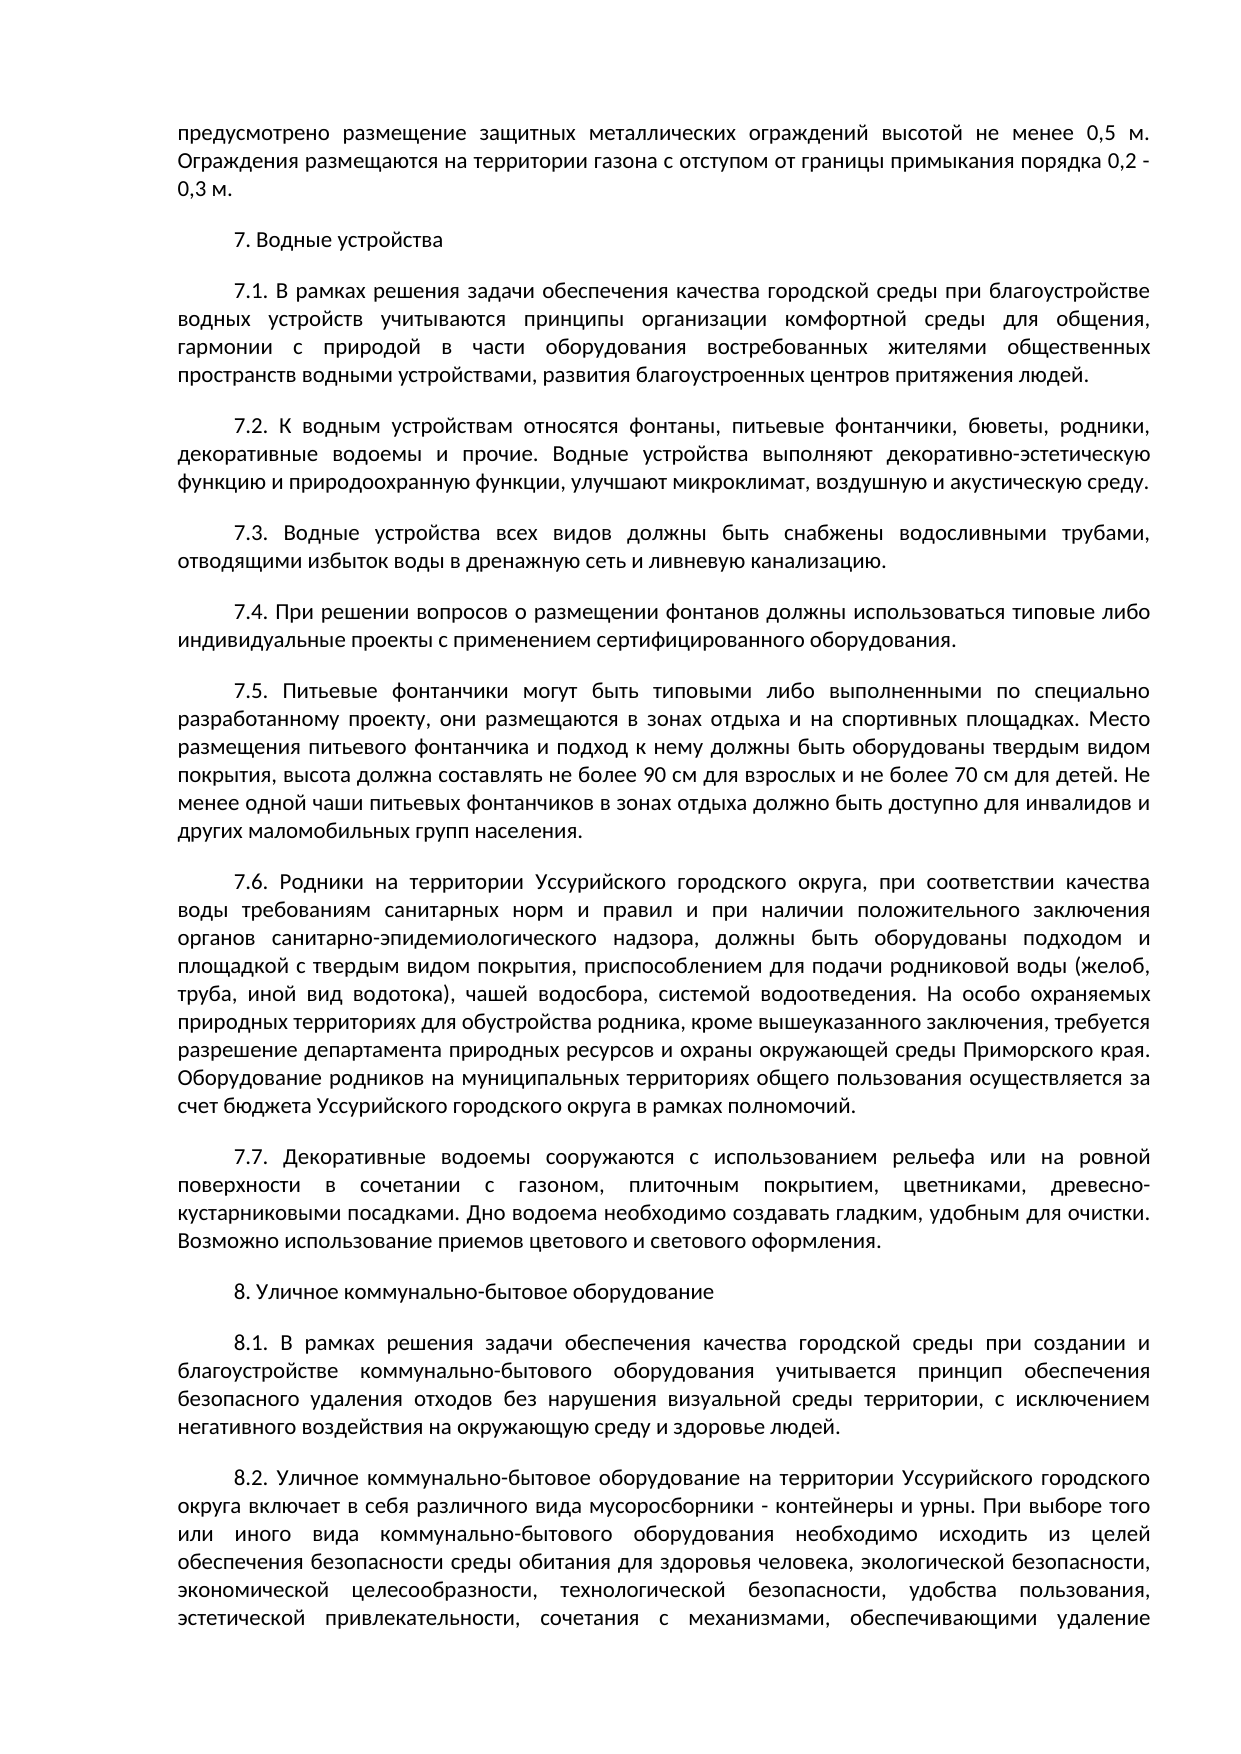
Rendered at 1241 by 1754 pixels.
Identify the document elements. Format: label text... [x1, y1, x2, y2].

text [177, 118, 1152, 202]
text 7.5. Питьевые фонтанчики могут быть типовыми либо выполненными по специально разработанному проекту, они размещаются в зонах отдыха и на спортивных площадках. Место размещения питьевого фонтанчика и подход к нему должны быть оборудованы твердым видом покрытия, высота должна составлять не более 90 см для взрослых и не более 70 см для детей. Не менее одной чаши питьевых фонтанчиков в зонах отдыха должно быть доступно для инвалидов и других маломобильных групп населения. [177, 676, 1152, 844]
text 7.7. Декоративные водоемы сооружаются с использованием рельефа или на ровной поверхности в сочетании с газоном, плиточным покрытием, цветниками, древесно-кустарниковыми посадками. Дно водоема необходимо создавать гладким, удобным для очистки. Возможно использование приемов цветового и светового оформления. [177, 1142, 1152, 1254]
text 8.1. В рамках решения задачи обеспечения качества городской среды при создании и благоустройстве коммунально-бытового оборудования учитывается принцип обеспечения безопасного удаления отходов без нарушения визуальной среды территории, с исключением негативного воздействия на окружающую среду и здоровье людей. [177, 1328, 1152, 1440]
text 7.1. В рамках решения задачи обеспечения качества городской среды при благоустройстве водных устройств учитываются принципы организации комфортной среды для общения, гармонии с природой в части оборудования востребованных жителями общественных пространств водными устройствами, развития благоустроенных центров притяжения людей. [177, 276, 1152, 388]
text 7.2. К водным устройствам относятся фонтаны, питьевые фонтанчики, бюветы, родники, декоративные водоемы и прочие. Водные устройства выполняют декоративно-эстетическую функцию и природоохранную функции, улучшают микроклимат, воздушную и акустическую среду. [177, 411, 1152, 495]
text 8. Уличное коммунально-бытовое оборудование [177, 1277, 1152, 1305]
text 7.3. Водные устройства всех видов должны быть снабжены водосливными трубами, отводящими избыток воды в дренажную сеть и ливневую канализацию. [177, 518, 1152, 574]
text 7.4. При решении вопросов о размещении фонтанов должны использоваться типовые либо индивидуальные проекты с применением сертифицированного оборудования. [177, 597, 1152, 653]
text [177, 1463, 1152, 1631]
text 7.6. Родники на территории Уссурийского городского округа, при соответствии качества воды требованиям санитарных норм и правил и при наличии положительного заключения органов санитарно-эпидемиологического надзора, должны быть оборудованы подходом и площадкой с твердым видом покрытия, приспособлением для подачи родниковой воды (желоб, труба, иной вид водотока), чашей водосбора, системой водоотведения. На особо охраняемых природных территориях для обустройства родника, кроме вышеуказанного заключения, требуется разрешение департамента природных ресурсов и охраны окружающей среды Приморского края. Оборудование родников на муниципальных территориях общего пользования осуществляется за счет бюджета Уссурийского городского округа в рамках полномочий. [177, 867, 1152, 1119]
text 7. Водные устройства [177, 225, 1152, 253]
